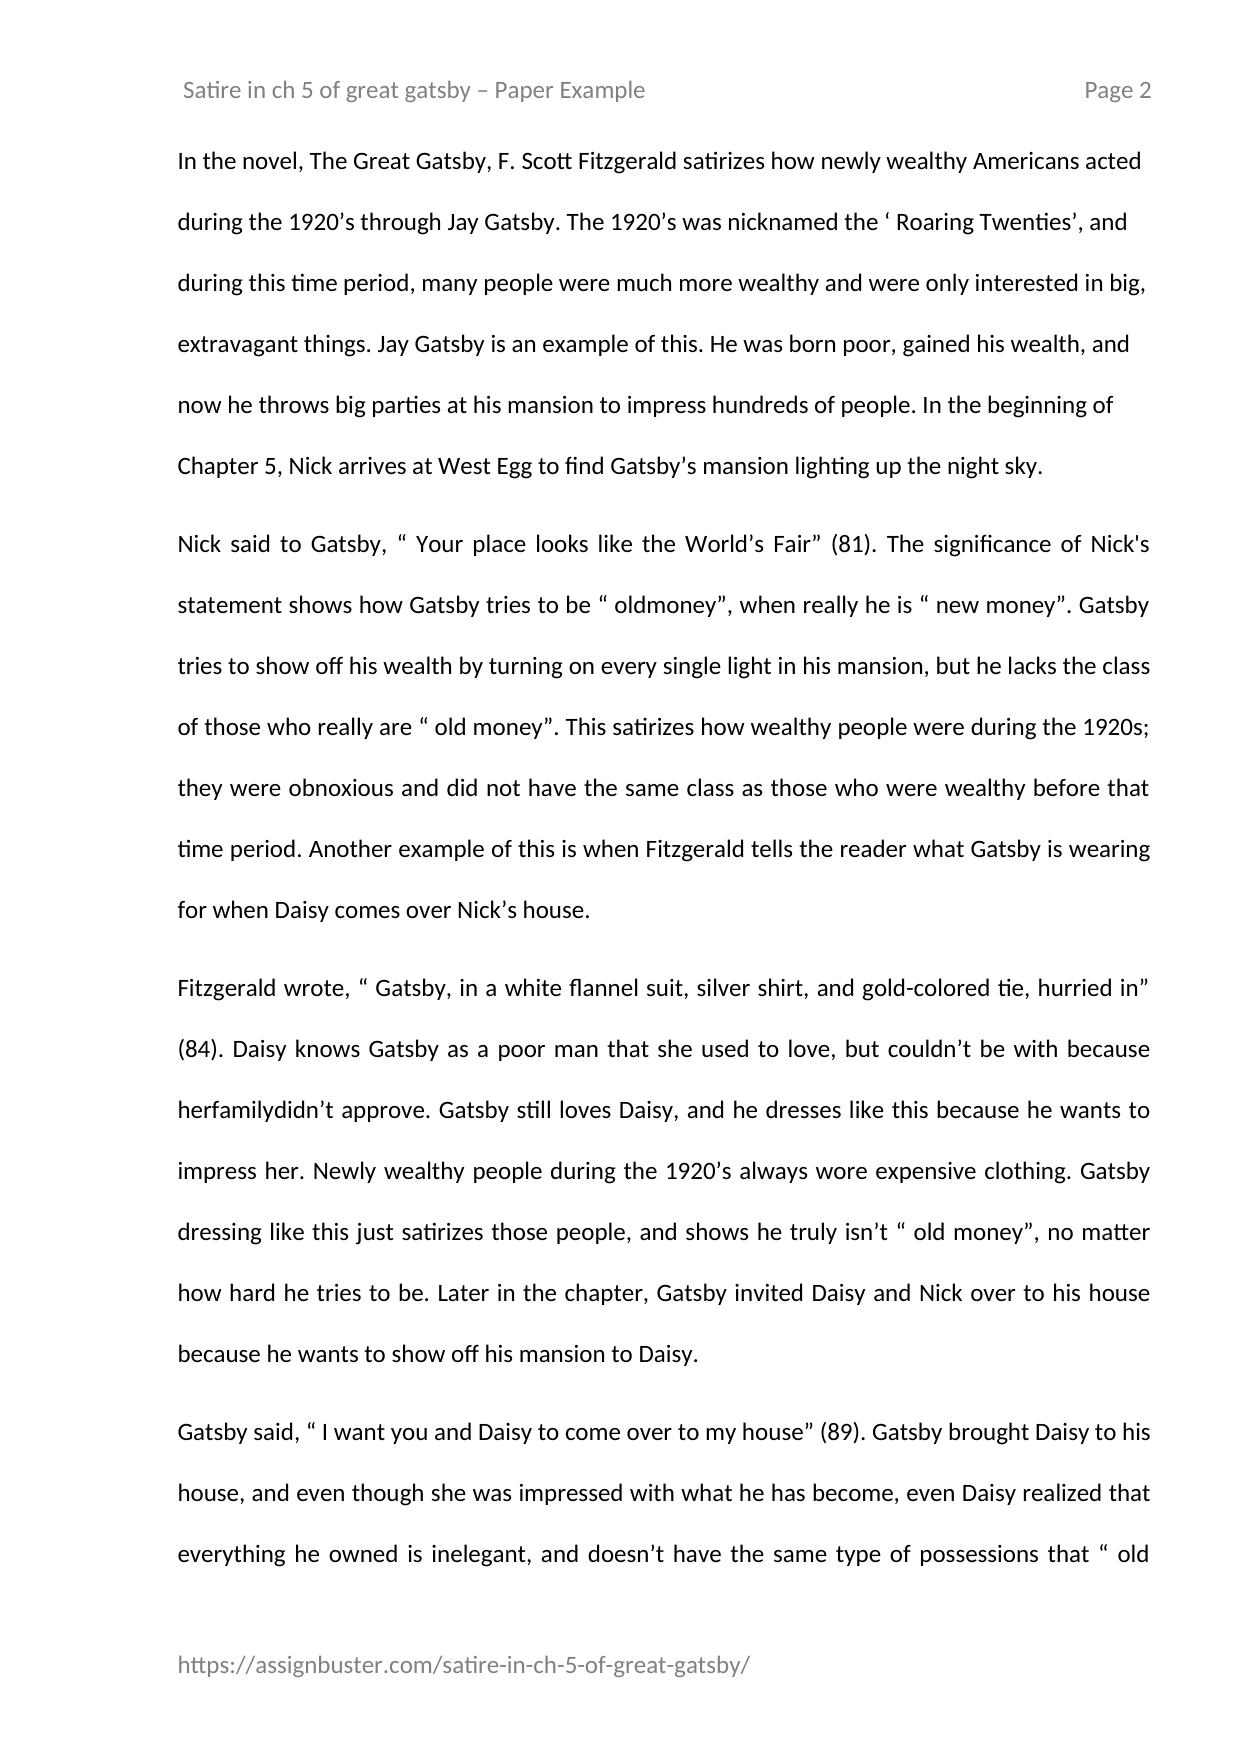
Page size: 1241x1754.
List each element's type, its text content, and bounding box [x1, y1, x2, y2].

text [177, 1416, 1152, 1568]
text Fitzgerald wrote, “ Gatsby, in a white flannel suit, silver shirt, and gold-colored tie, hurried in” (84). Daisy knows Gatsby as a poor man that she used to love, but couldn’t be with because herfamilydidn’t approve. Gatsby still loves Daisy, and he dresses like this because he wants to impress her. Newly wealthy people during the 1920’s always wore expensive clothing. Gatsby dressing like this just satirizes those people, and shows he truly isn’t “ old money”, no matter how hard he tries to be. Later in the chapter, Gatsby invited Daisy and Nick over to his house because he wants to show off his mansion to Daisy. [177, 972, 1152, 1369]
text In the novel, The Great Gatsby, F. Scott Fitzgerald satirizes how newly wealthy Americans acted during the 1920’s through Jay Gatsby. The 1920’s was nicknamed the ‘ Roaring Twenties’, and during this time period, many people were much more wealthy and were only interested in big, extravagant things. Jay Gatsby is an example of this. He was born poor, gained his wealth, and now he throws big parties at his mansion to impress hundreds of people. In the beginning of Chapter 5, Nick arrives at West Egg to find Gatsby’s mansion lighting up the night sky. [177, 145, 1152, 481]
text Nick said to Gatsby, “ Your place looks like the World’s Fair” (81). The significance of Nick's statement shows how Gatsby tries to be “ oldmoney”, when really he is “ new money”. Gatsby tries to show off his wealth by turning on every single light in his mansion, but he lacks the class of those who really are “ old money”. This satirizes how wealthy people were during the 1920s; they were obnoxious and did not have the same class as those who were wealthy before that time period. Another example of this is when Fitzgerald tells the reader what Gatsby is wearing for when Daisy comes over Nick’s house. [177, 528, 1152, 925]
